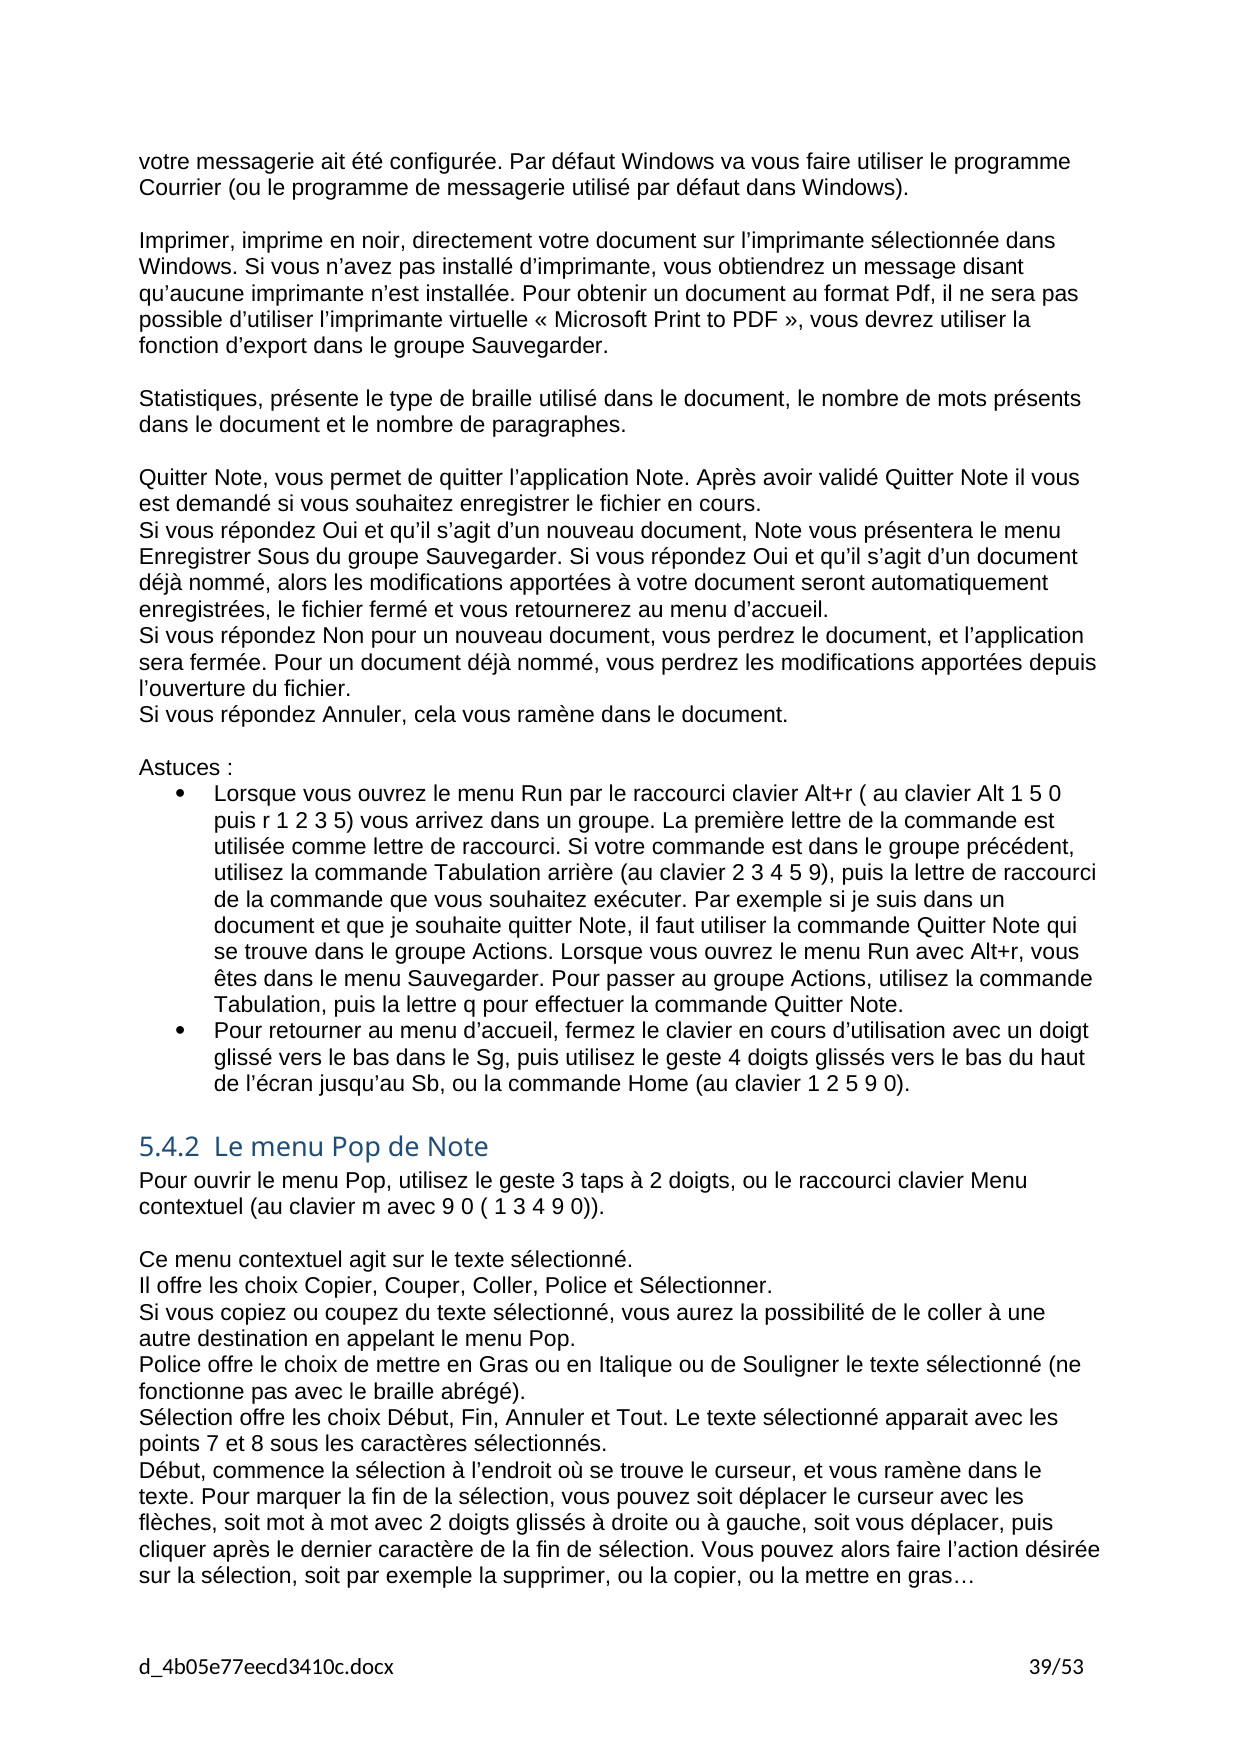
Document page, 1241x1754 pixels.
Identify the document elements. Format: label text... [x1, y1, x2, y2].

text Ce menu contextuel agit sur le texte sélectionné. [139, 1246, 1101, 1272]
text Police offre le choix de mettre en Gras ou en Italique ou de Souligner le texte sélectionné (ne fonctionne pas avec le braille abrégé). [139, 1351, 1101, 1404]
text Quitter Note, vous permet de quitter l’application Note. Après avoir validé Quitter Note il vous est demandé si vous souhaitez enregistrer le fichier en cours. Si vous répondez Oui et qu’il s’agit d’un nouveau document, Note vous présentera le menu Enregistrer Sous du groupe Sauvegarder. Si vous répondez Oui et qu’il s’agit d’un document déjà nommé, alors les modifications apportées à votre document seront automatiquement enregistrées, le fichier fermé et vous retournerez au menu d’accueil. Si vous répondez Non pour un nouveau document, vous perdrez le document, et l’application sera fermée. Pour un document déjà nommé, vous perdrez les modifications apportées depuis l’ouverture du fichier. [139, 464, 1101, 701]
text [139, 1457, 1101, 1588]
text Il offre les choix Copier, Couper, Coller, Police et Sélectionner. [139, 1272, 1101, 1298]
text Sélection offre les choix Début, Fin, Annuler et Tout. Le texte sélectionné apparait avec les points 7 et 8 sous les caractères sélectionnés. [139, 1404, 1101, 1457]
text Statistiques, présente le type de braille utilisé dans le document, le nombre de mots présents dans le document et le nombre de paragraphes. [139, 385, 1101, 438]
subtitle Le menu Pop de Note [139, 1127, 1101, 1164]
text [139, 148, 1101, 200]
text Pour ouvrir le menu Pop, utilisez le geste 3 taps à 2 doigts, ou le raccourci clavier Menu contextuel (au clavier m avec 9 0 ( 1 3 4 9 0)). [139, 1167, 1101, 1219]
text Si vous copiez ou coupez du texte sélectionné, vous aurez la possibilité de le coller à une autre destination en appelant le menu Pop. [139, 1298, 1101, 1351]
text Si vous répondez Annuler, cela vous ramène dans le document. [139, 701, 1101, 727]
list Lorsque vous ouvrez le menu Run par le raccourci clavier Alt+r ( au clavier Alt 1 5 0 puis r 1 2 3 5) vous arrivez dans un groupe. La première lettre de la commande est utilisée comme lettre de raccourci. Si votre commande est dans le groupe précédent, utilisez la commande Tabulation arrière (au clavier 2 3 4 5 9), puis la lettre de raccourci de la commande que vous souhaitez exécuter. Par exemple si je suis dans un document et que je souhaite quitter Note, il faut utiliser la commande Quitter Note qui se trouve dans le groupe Actions. Lorsque vous ouvrez le menu Run avec Alt+r, vous êtes dans le menu Sauvegarder. Pour passer au groupe Actions, utilisez la commande Tabulation, puis la lettre q pour effectuer la commande Quitter Note. [176, 780, 1101, 1017]
text Astuces : [139, 754, 1101, 780]
list Pour retourner au menu d’accueil, fermez le clavier en cours d’utilisation avec un doigt glissé vers le bas dans le Sg, puis utilisez le geste 4 doigts glissés vers le bas du haut de l’écran jusqu’au Sb, ou la commande Home (au clavier 1 2 5 9 0). [176, 1017, 1101, 1096]
text Imprimer, imprime en noir, directement votre document sur l’imprimante sélectionnée dans Windows. Si vous n’avez pas installé d’imprimante, vous obtiendrez un message disant qu’aucune imprimante n’est installée. Pour obtenir un document au format Pdf, il ne sera pas possible d’utiliser l’imprimante virtuelle « Microsoft Print to PDF », vous devrez utiliser la fonction d’export dans le groupe Sauvegarder. [139, 227, 1101, 358]
